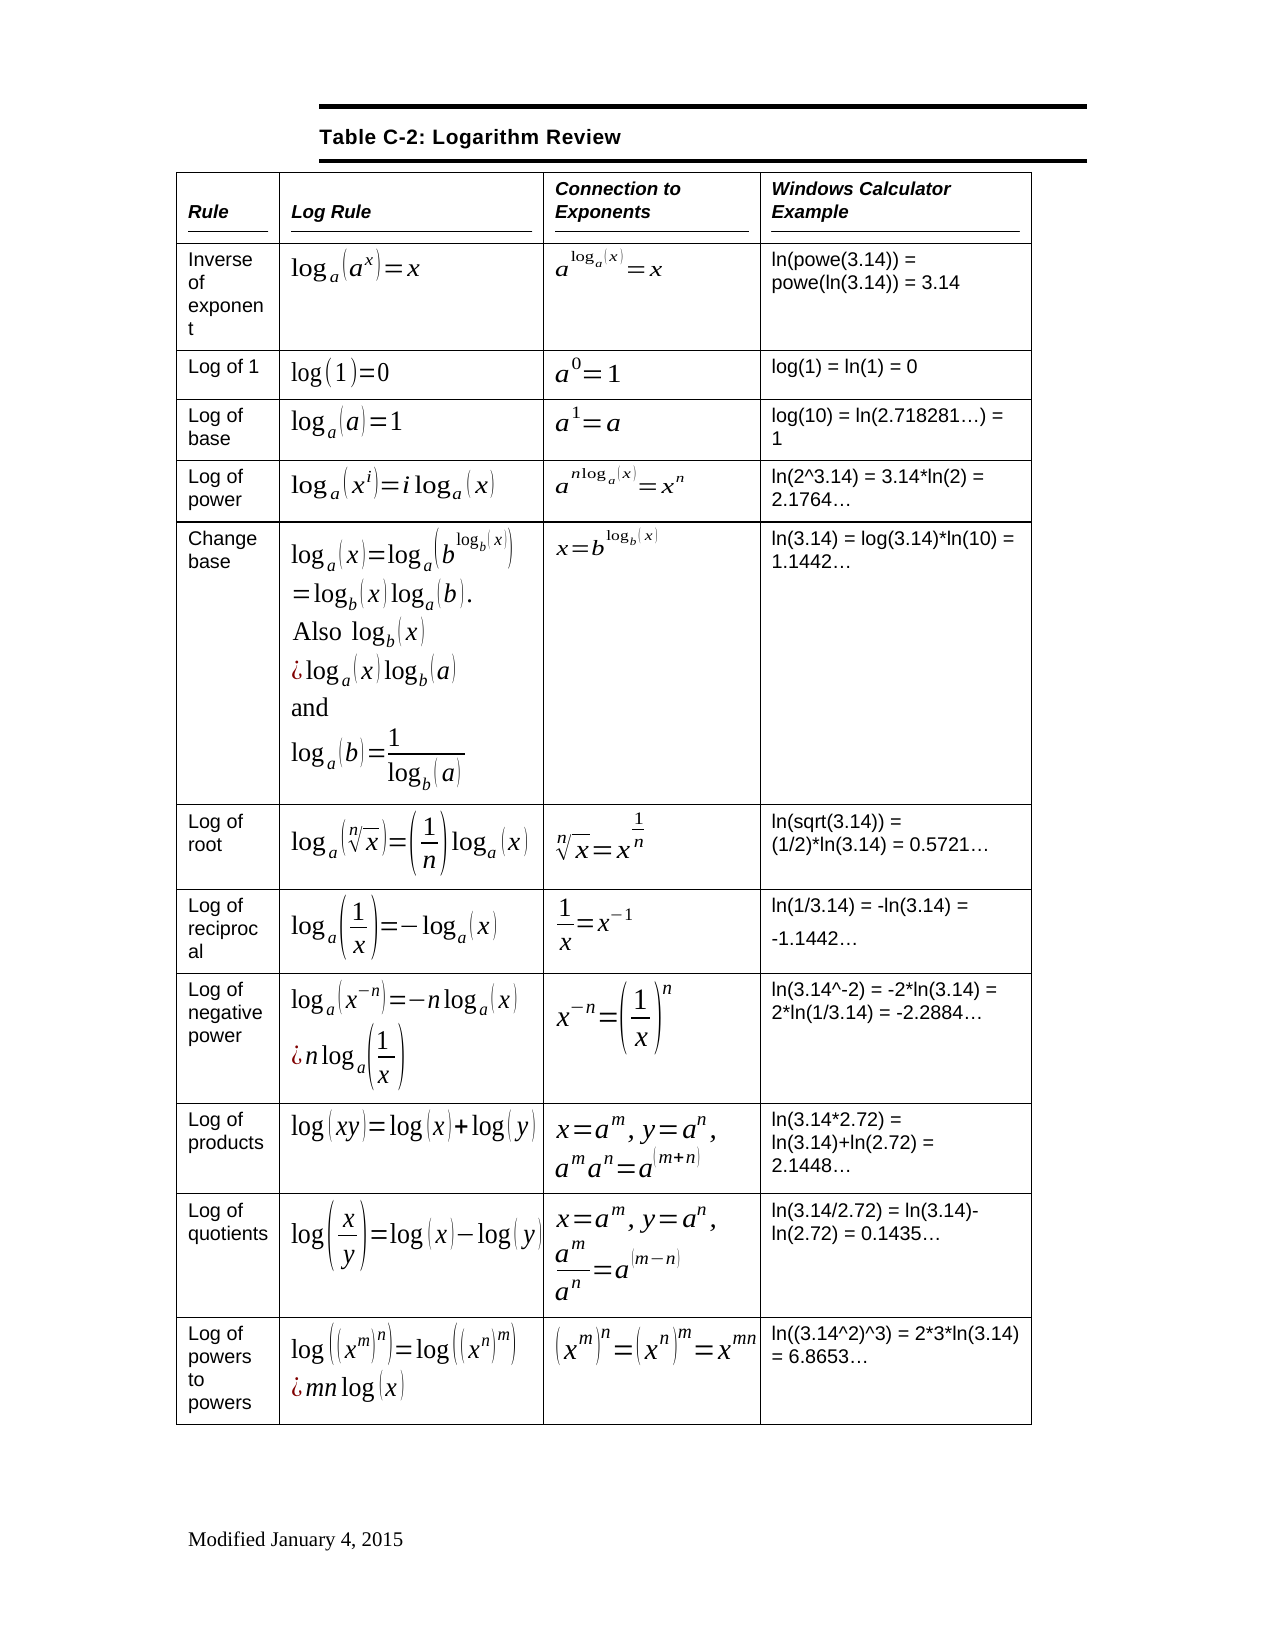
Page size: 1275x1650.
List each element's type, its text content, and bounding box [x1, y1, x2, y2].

table_cell [280, 890, 543, 973]
table_cell ln(3.14) = log(3.14)*ln(10) = 1.1442… [761, 523, 1031, 804]
table_cell [280, 523, 543, 804]
table_cell [280, 461, 543, 521]
table_cell [280, 1194, 543, 1317]
table_cell [280, 805, 543, 888]
table_cell ln(1/3.14) = -ln(3.14) = -1.1442… [761, 890, 1031, 973]
table_cell ln((3.14^2)^3) = 2*3*ln(3.14) = 6.8653… [761, 1318, 1031, 1424]
table_cell [280, 974, 543, 1103]
table_cell ln(sqrt(3.14)) = (1/2)*ln(3.14) = 0.5721… [761, 805, 1031, 888]
table_cell Log of 1 [177, 351, 279, 398]
table_cell [280, 351, 543, 398]
table_cell Log of root [177, 805, 279, 888]
table_cell ln(2^3.14) = 3.14*ln(2) = 2.1764… [761, 461, 1031, 521]
table_cell [544, 1104, 760, 1193]
table_cell [544, 244, 760, 350]
text Table C-2: Logarithm Review [319, 109, 1087, 159]
table_cell log(10) = ln(2.718281…) = 1 [761, 400, 1031, 460]
table_cell [280, 244, 543, 350]
table_cell [544, 523, 760, 804]
table_cell [544, 400, 760, 460]
table_cell Change base [177, 523, 279, 804]
table_cell [544, 1318, 760, 1424]
table_header Log Rule [280, 173, 543, 243]
table_cell [544, 1194, 760, 1317]
table_cell Log of reciprocal [177, 890, 279, 973]
table_cell log(1) = ln(1) = 0 [761, 351, 1031, 398]
table_cell Log of power [177, 461, 279, 521]
table_header Rule [177, 173, 279, 243]
table_cell [544, 805, 760, 888]
table_cell ln(3.14^-2) = -2*ln(3.14) = 2*ln(1/3.14) = -2.2884… [761, 974, 1031, 1103]
table_cell [544, 351, 760, 398]
table_cell [544, 461, 760, 521]
table_cell [280, 1318, 543, 1424]
table_header Windows Calculator Example [761, 173, 1031, 243]
table_cell Inverse of exponent [177, 244, 279, 350]
table_cell Log of products [177, 1104, 279, 1193]
table_cell [544, 890, 760, 973]
table_cell [280, 400, 543, 460]
table_cell ln(3.14*2.72) = ln(3.14)+ln(2.72) = 2.1448… [761, 1104, 1031, 1193]
table_cell [544, 974, 760, 1103]
table_cell [280, 1104, 543, 1193]
table_header Connection to Exponents [544, 173, 760, 243]
table_cell Log of negative power [177, 974, 279, 1103]
table_cell Log of powers to powers [177, 1318, 279, 1424]
table_cell Log of quotients [177, 1194, 279, 1317]
table_cell Log of base [177, 400, 279, 460]
table_cell ln(powe(3.14)) = powe(ln(3.14)) = 3.14 [761, 244, 1031, 350]
table_cell ln(3.14/2.72) = ln(3.14)-ln(2.72) = 0.1435… [761, 1194, 1031, 1317]
